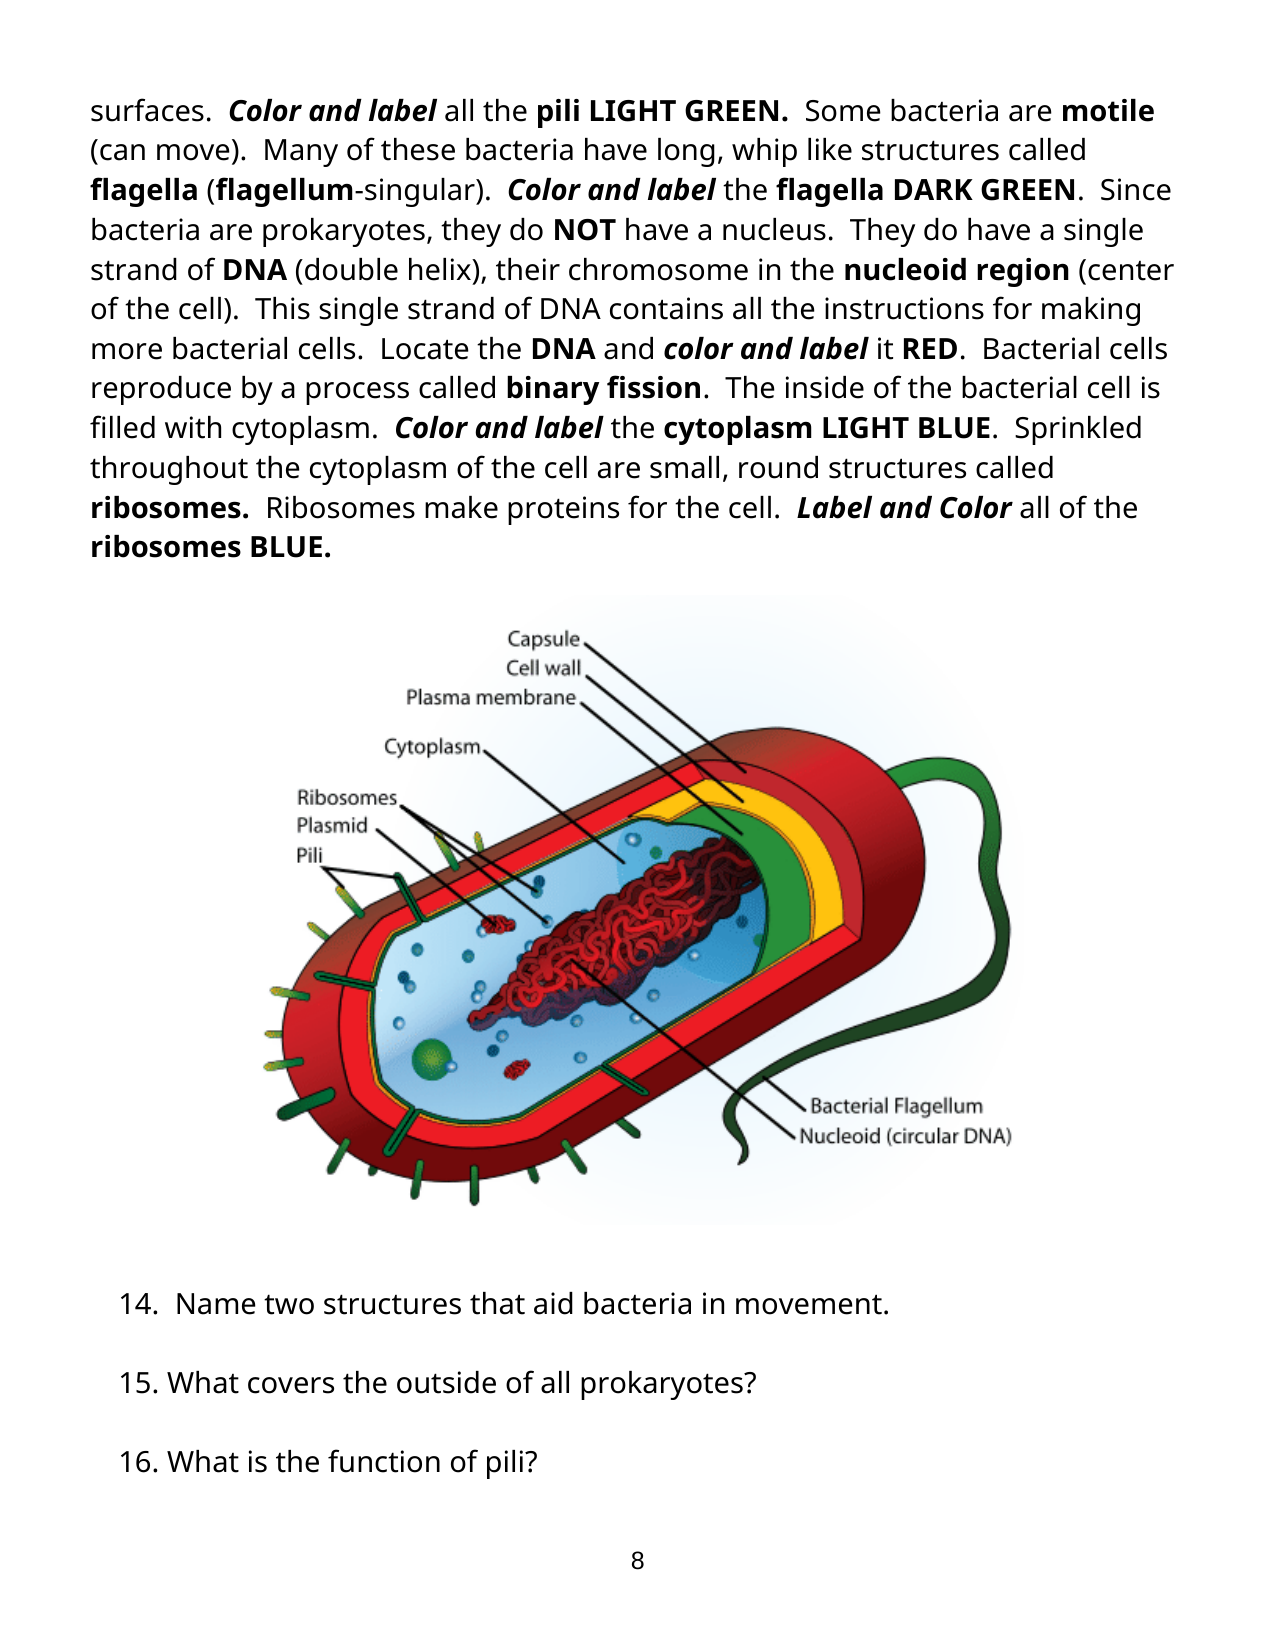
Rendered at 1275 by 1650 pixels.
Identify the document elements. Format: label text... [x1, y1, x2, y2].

list What covers the outside of all prokaryotes? [118, 1362, 1185, 1402]
list What is the function of pili? [118, 1442, 1185, 1481]
list Name two structures that aid bacteria in movement. [118, 1283, 1185, 1323]
picture [251, 595, 1024, 1225]
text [90, 90, 1185, 566]
